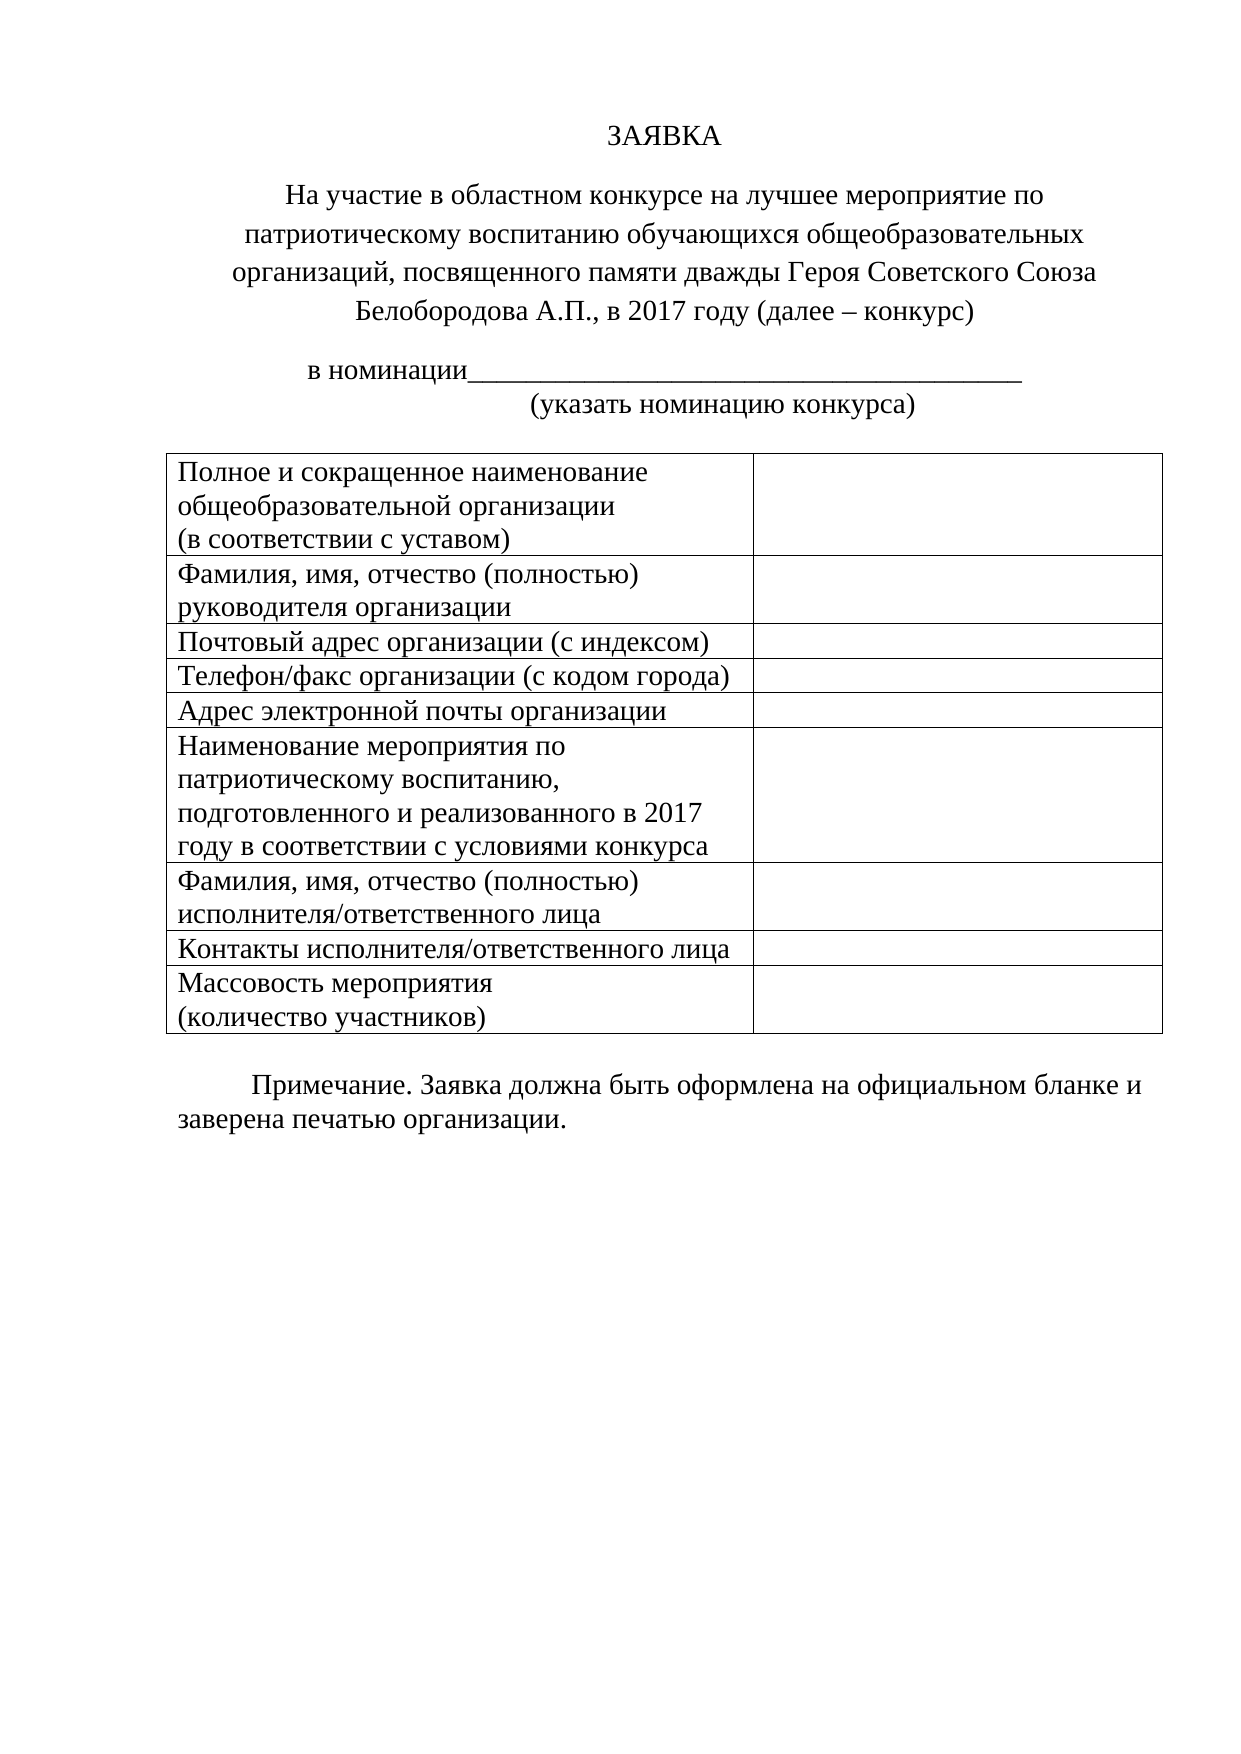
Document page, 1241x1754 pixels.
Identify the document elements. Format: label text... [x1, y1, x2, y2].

table_cell Наименование мероприятия по патриотическому воспитанию, подготовленного и реализованного в 2017 году в соответствии с условиями конкурса [167, 728, 753, 862]
table_cell [754, 624, 1162, 657]
table_header [754, 454, 1162, 555]
table_cell Контакты исполнителя/ответственного лица [167, 931, 753, 964]
text (указать номинацию конкурса) [177, 386, 1152, 419]
table_cell Адрес электронной почты организации [167, 693, 753, 727]
text На участие в областном конкурсе на лучшее мероприятие по патриотическому воспитанию обучающихся общеобразовательных организаций, посвященного памяти дважды Героя Советского Союза Белобородова А.П., в 2017 году (далее – конкурс) [177, 177, 1152, 327]
table_cell [754, 693, 1162, 727]
table_cell [754, 863, 1162, 930]
table_cell [754, 931, 1162, 964]
table_cell Фамилия, имя, отчество (полностью) исполнителя/ответственного лица [167, 863, 753, 930]
text в номинации______________________________________ [177, 352, 1152, 386]
table_cell Телефон/факс организации (с кодом города) [167, 659, 753, 692]
table_cell Массовость мероприятия (количество участников) [167, 966, 753, 1033]
table_cell [754, 728, 1162, 862]
table_cell [754, 556, 1162, 623]
table_cell Фамилия, имя, отчество (полностью) руководителя организации [167, 556, 753, 623]
table_header Полное и сокращенное наименование общеобразовательной организации (в соответствии с уставом) [167, 454, 753, 555]
text Примечание. Заявка должна быть оформлена на официальном бланке и заверена печатью организации. [177, 1067, 1152, 1134]
text ЗАЯВКА [177, 118, 1152, 152]
table_cell [754, 966, 1162, 1033]
table_cell Почтовый адрес организации (с индексом) [167, 624, 753, 657]
table_cell [754, 659, 1162, 692]
